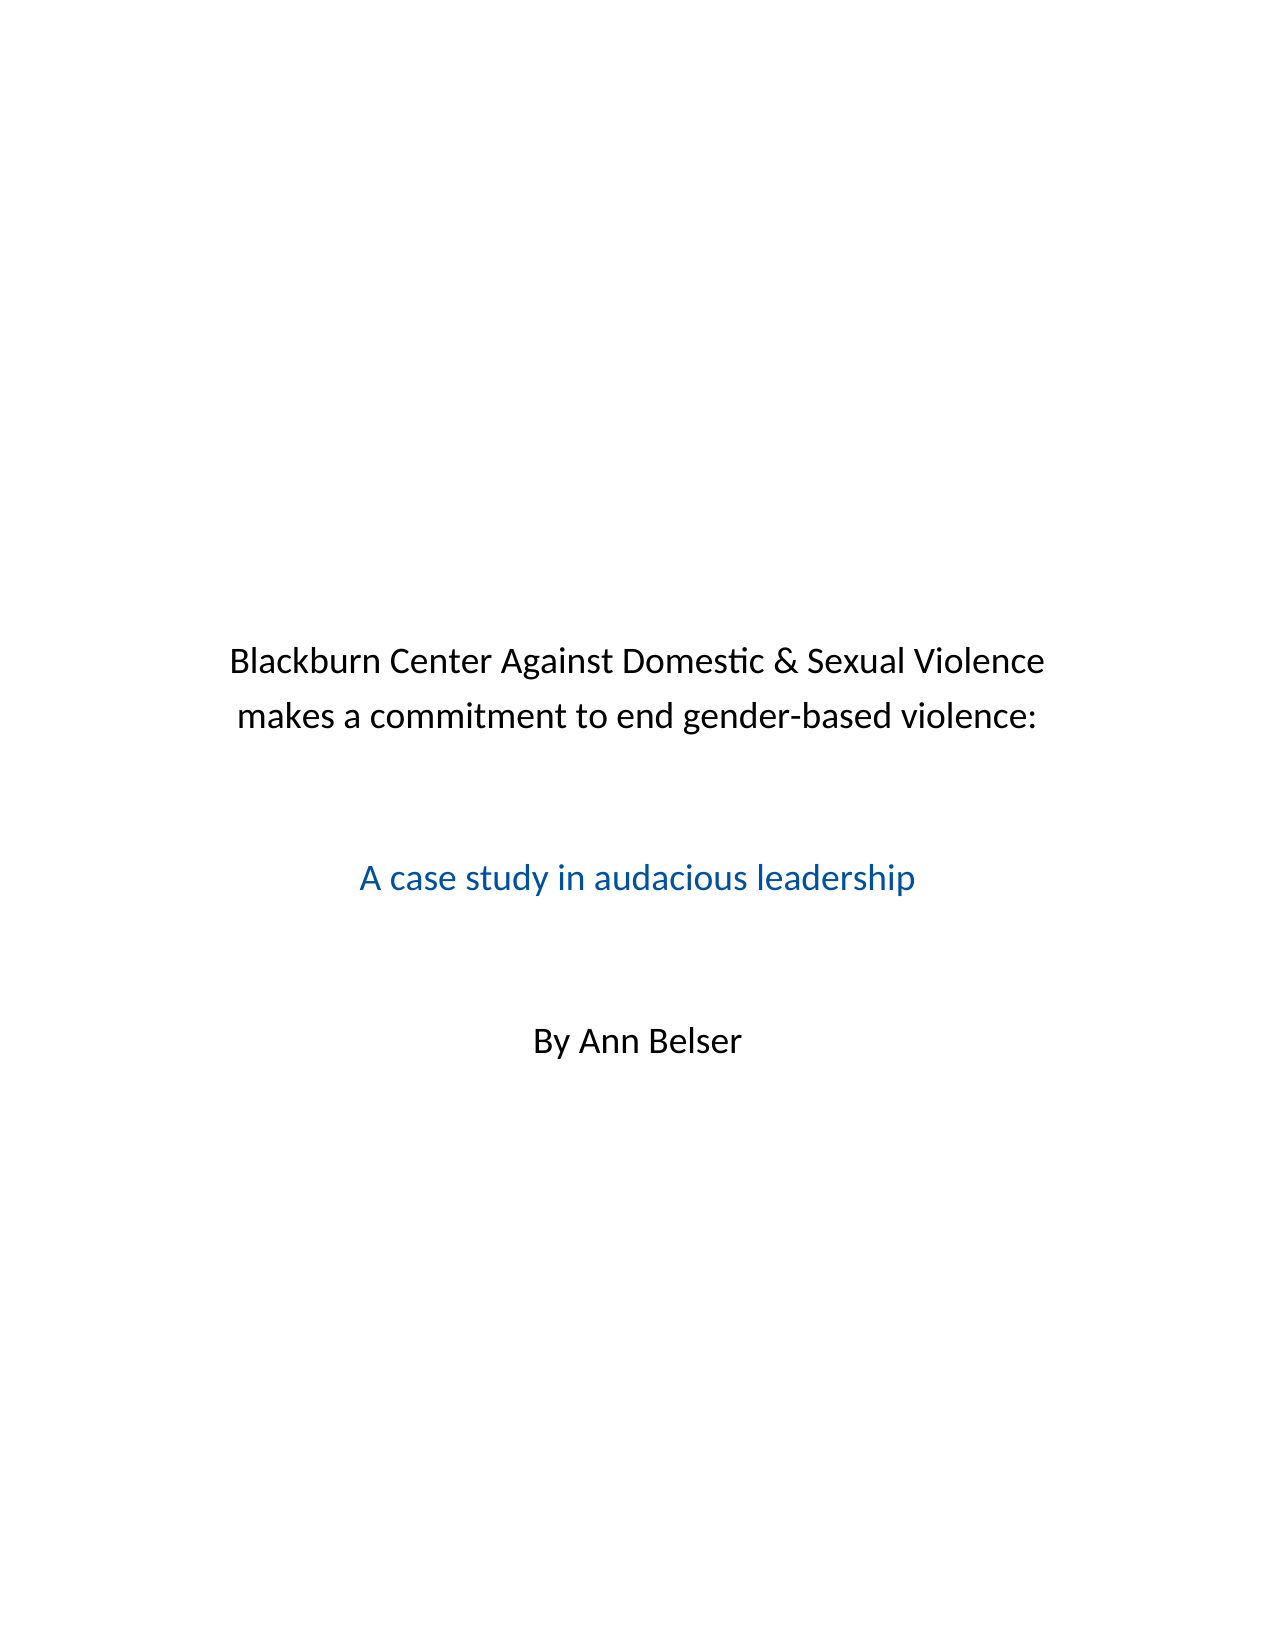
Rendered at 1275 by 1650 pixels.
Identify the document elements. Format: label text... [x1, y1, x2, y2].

text makes a commitment to end gender-based violence: [150, 692, 1125, 737]
text By Ann Belser [150, 1017, 1125, 1062]
text A case study in audacious leadership [150, 854, 1125, 900]
text Blackburn Center Against Domestic & Sexual Violence [150, 637, 1125, 683]
